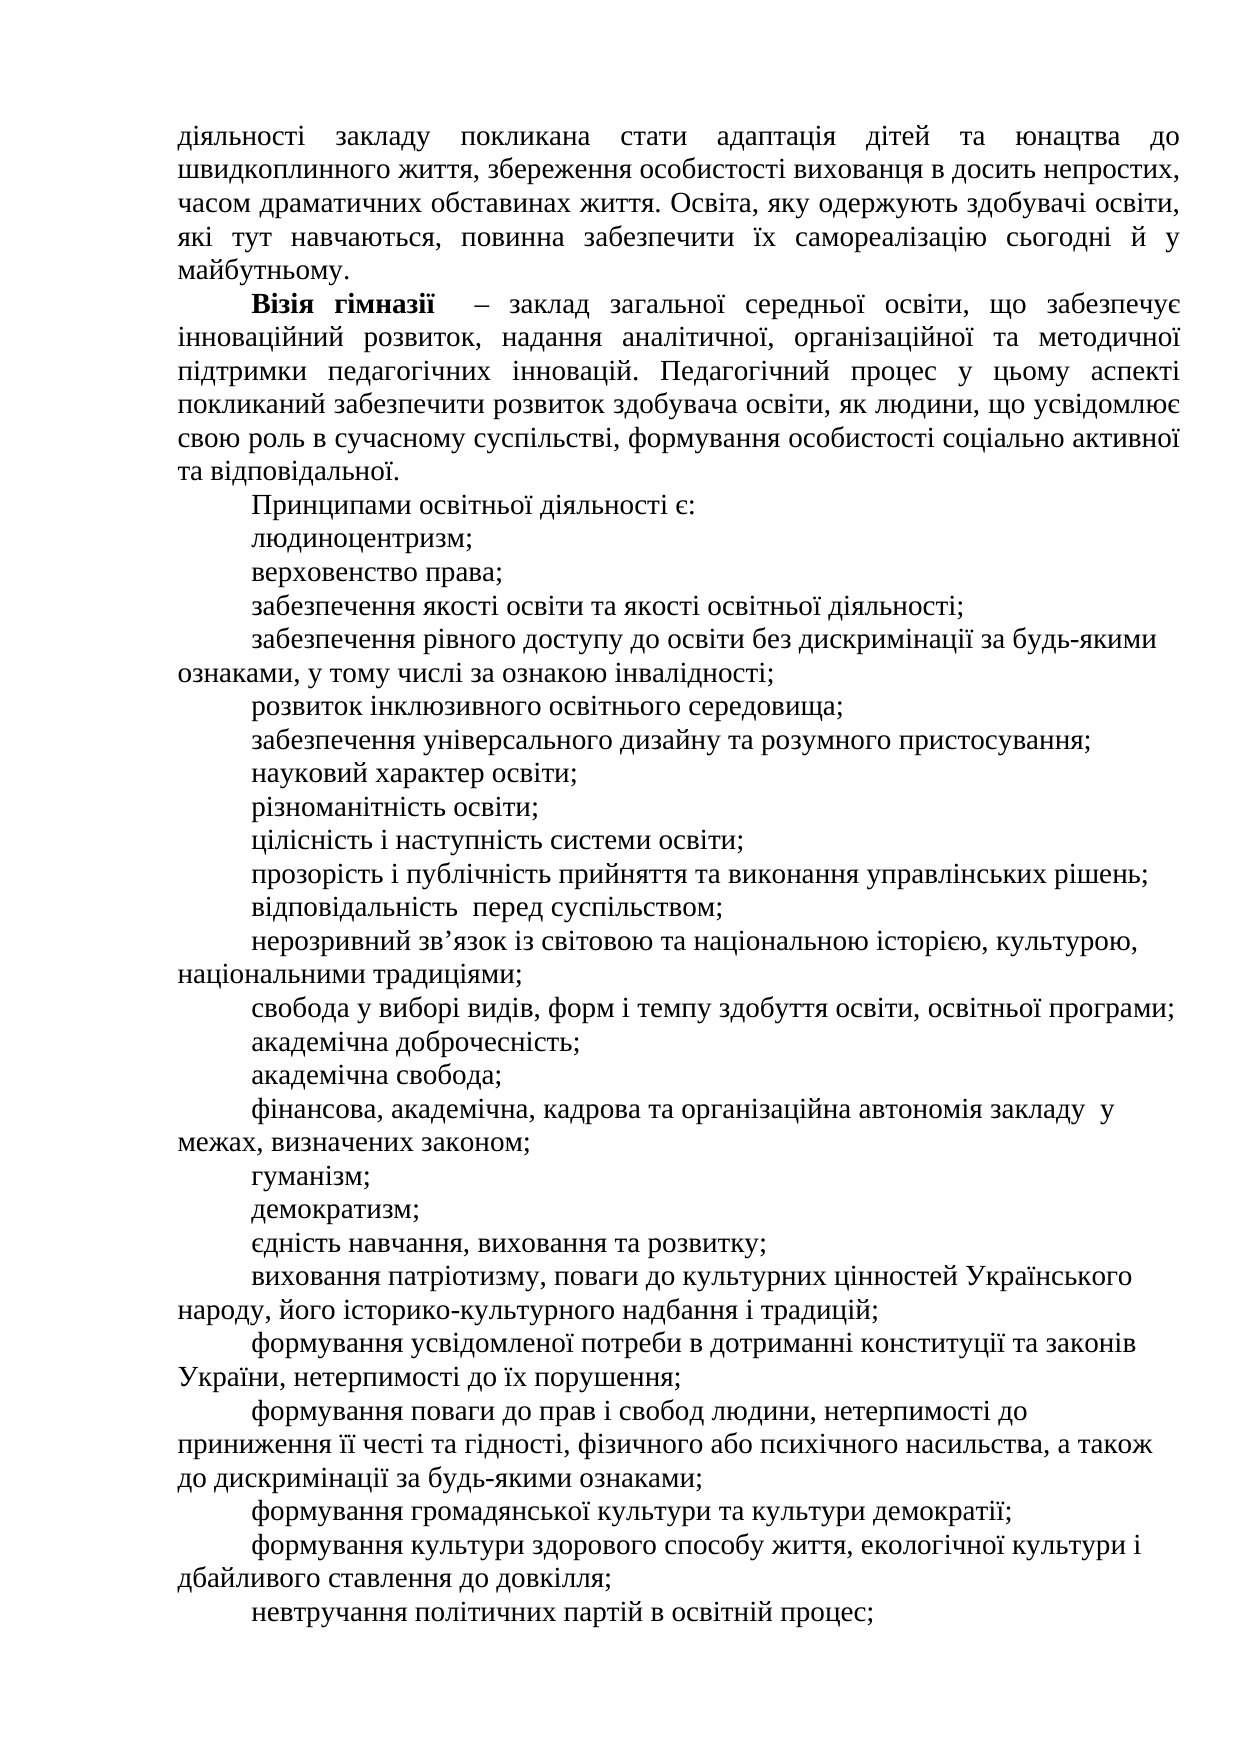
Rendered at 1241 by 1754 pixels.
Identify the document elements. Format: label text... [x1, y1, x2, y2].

text забезпечення універсального дизайну та розумного пристосування; [177, 722, 1181, 755]
text верховенство права; [177, 554, 1181, 588]
text фінансова, академічна, кадрова та організаційна автономія закладу у межах, визначених законом; [177, 1091, 1181, 1158]
text формування усвідомленої потреби в дотриманні конституції та законів України, нетерпимості до їх порушення; [177, 1326, 1181, 1393]
text невтручання політичних партій в освітній процес; [177, 1594, 1181, 1627]
text нерозривний зв’язок із світовою та національною історією, культурою, національними традиціями; [177, 923, 1181, 990]
text гуманізм; [177, 1158, 1181, 1191]
text академічна доброчесність; [177, 1024, 1181, 1057]
text забезпечення рівного доступу до освіти без дискримінації за будь-якими ознаками, у тому числі за ознакою інвалідності; [177, 621, 1181, 688]
text єдність навчання, виховання та розвитку; [177, 1225, 1181, 1258]
text формування поваги до прав і свобод людини, нетерпимості до приниження її честі та гідності, фізичного або психічного насильства, а також до дискримінації за будь-якими ознаками; [177, 1393, 1181, 1493]
text демократизм; [177, 1191, 1181, 1225]
text свобода у виборі видів, форм і темпу здобуття освіти, освітньої програми; [177, 990, 1181, 1024]
text цілісність і наступність системи освіти; [177, 822, 1181, 856]
text формування культури здорового способу життя, екологічної культури і дбайливого ставлення до довкілля; [177, 1527, 1181, 1594]
text різноманітність освіти; [177, 789, 1181, 822]
text Принципами освітньої діяльності є: [177, 487, 1181, 521]
text забезпечення якості освіти та якості освітньої діяльності; [177, 588, 1181, 621]
text формування громадянської культури та культури демократії; [177, 1493, 1181, 1527]
text розвиток інклюзивного освітнього середовища; [177, 688, 1181, 722]
text прозорість і публічність прийняття та виконання управлінських рішень; [177, 856, 1181, 889]
text виховання патріотизму, поваги до культурних цінностей Українського народу, його історико-культурного надбання і традицій; [177, 1258, 1181, 1326]
text Візія гімназії – заклад загальної середньої освіти, що забезпечує інноваційний розвиток, надання аналітичної, організаційної та методичної підтримки педагогічних інновацій. Педагогічний процес у цьому аспекті покликаний забезпечити розвиток здобувача освіти, як людини, що усвідомлює свою роль в сучасному суспільстві, формування особистості соціально активної та відповідальної. [177, 286, 1181, 487]
text науковий характер освіти; [177, 755, 1181, 789]
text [177, 118, 1181, 286]
text людиноцентризм; [177, 521, 1181, 554]
text академічна свобода; [177, 1057, 1181, 1091]
text відповідальність перед суспільством; [177, 889, 1181, 923]
